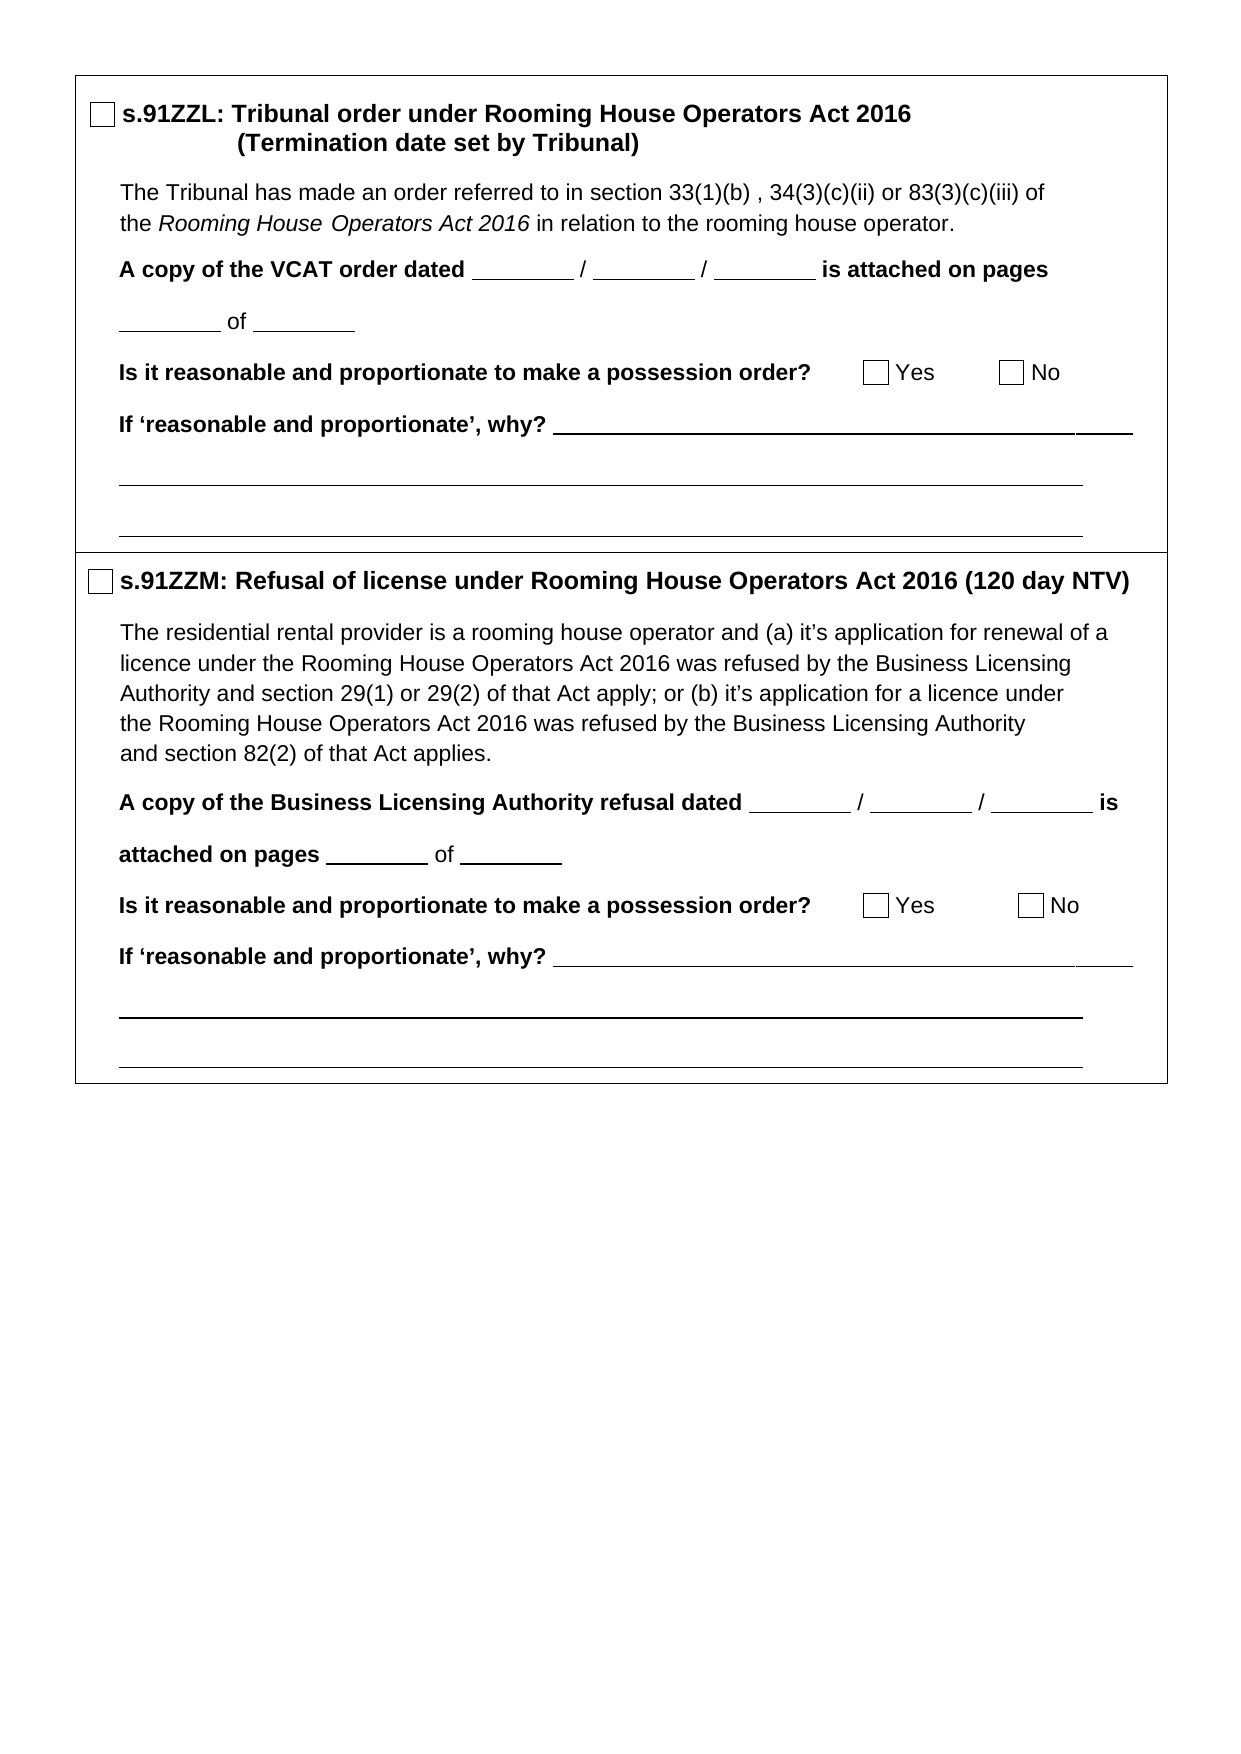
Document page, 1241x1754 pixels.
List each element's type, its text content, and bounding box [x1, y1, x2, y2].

table_header s.91ZZL: Tribunal order under Rooming House Operators Act 2016 (Termination date set by Tribunal) The Tribunal has made an order referred to in section 33(1)(b) , 34(3)(c)(ii) or 83(3)(c)(iii) of the Rooming House Operators Act 2016 in relation to the rooming house operator. A copy of the VCAT order dated / / is attached on pages of Is it reasonable and proportionate to make a possession order? Yes No If ‘reasonable and proportionate’, why? [76, 76, 1167, 552]
table_cell s.91ZZM: Refusal of license under Rooming House Operators Act 2016 (120 day NTV) The residential rental provider is a rooming house operator and (a) it’s application for renewal of a licence under the Rooming House Operators Act 2016 was refused by the Business Licensing Authority and section 29(1) or 29(2) of that Act apply; or (b) it’s application for a licence under the Rooming House Operators Act 2016 was refused by the Business Licensing Authority and section 82(2) of that Act applies. A copy of the Business Licensing Authority refusal dated / / is attached on pages of Is it reasonable and proportionate to make a possession order? Yes No If ‘reasonable and proportionate’, why? [76, 553, 1167, 1083]
